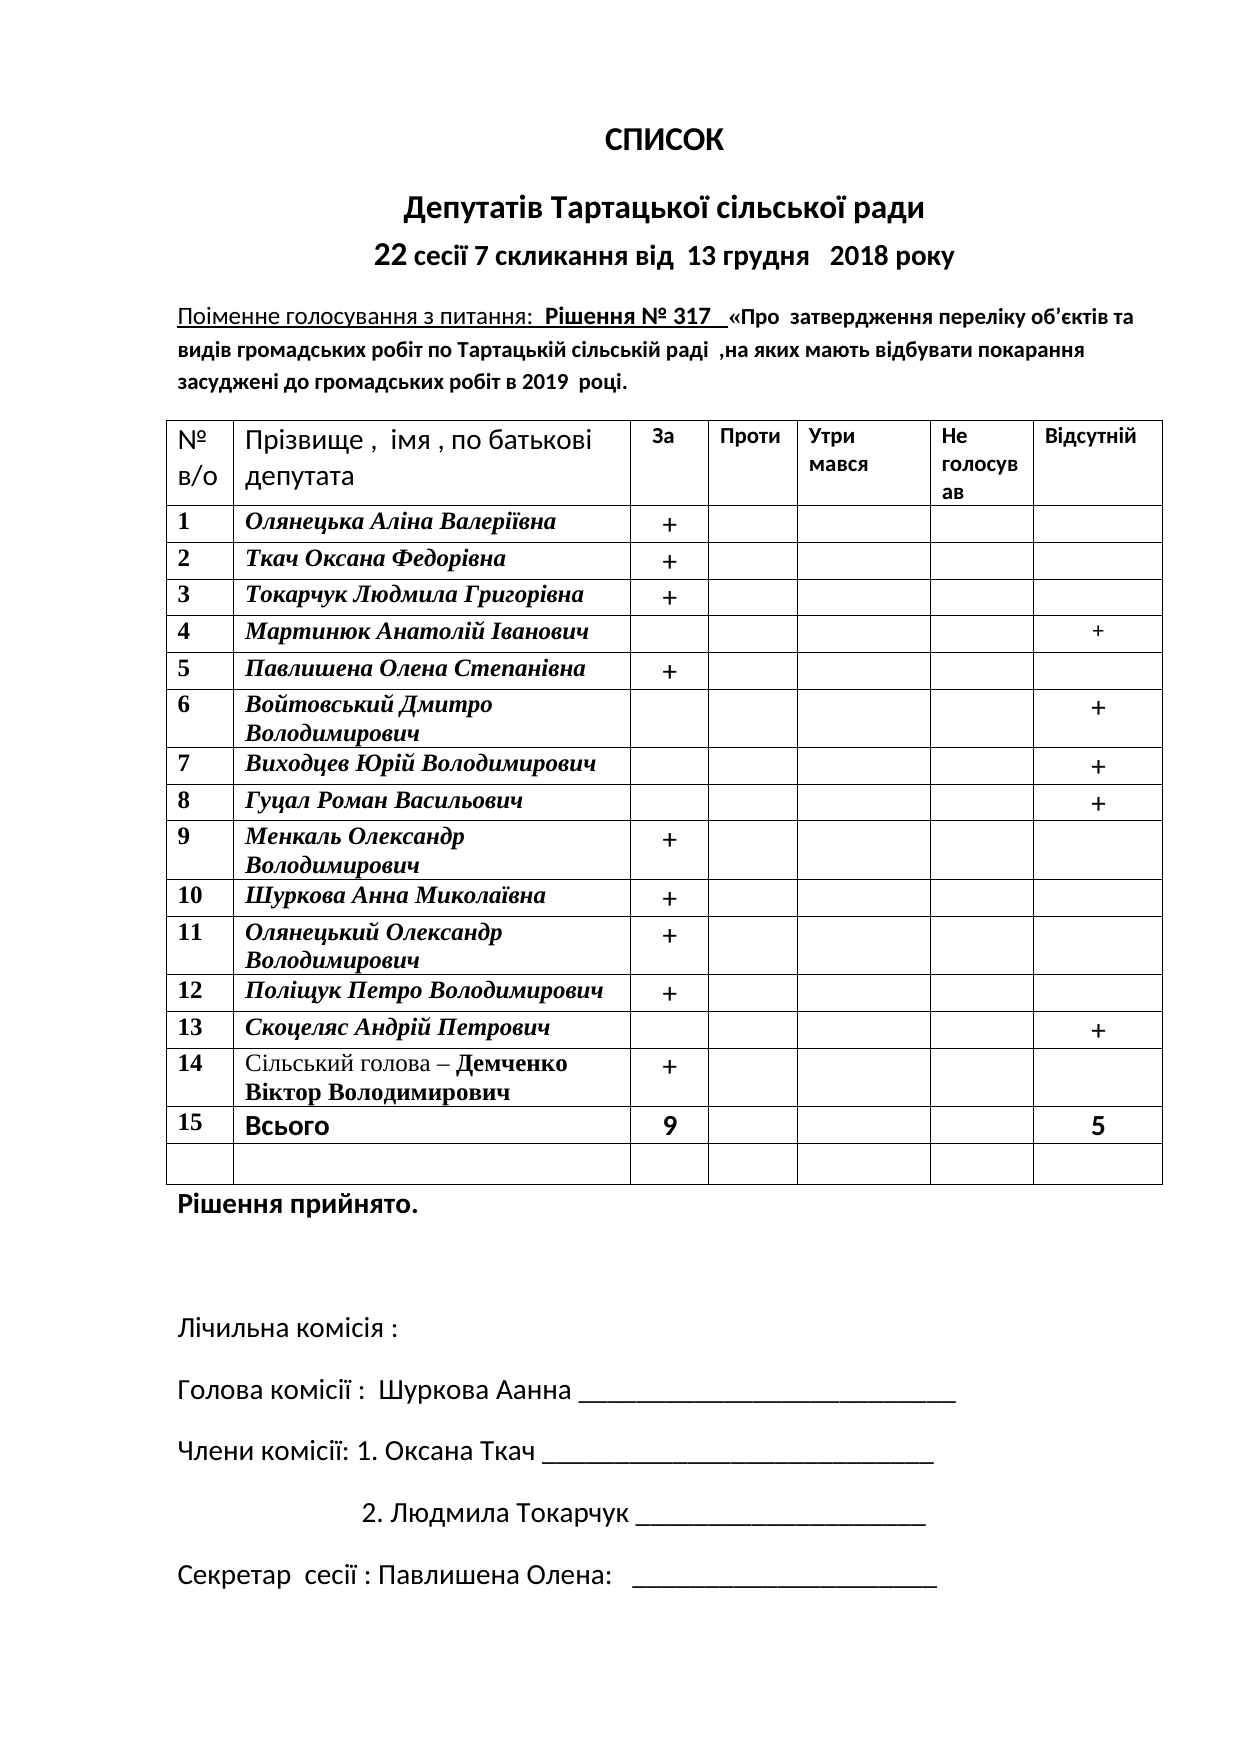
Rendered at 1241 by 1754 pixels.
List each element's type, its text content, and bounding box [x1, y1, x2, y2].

table_cell [798, 917, 930, 974]
table_cell [709, 1107, 797, 1143]
table_cell Поліщук Петро Володимирович [234, 975, 630, 1011]
table_cell [931, 1012, 1033, 1047]
table_cell [1034, 880, 1162, 916]
table_cell 15 [167, 1107, 233, 1143]
table_cell [931, 917, 1033, 974]
table_cell Павлишена Олена Степанівна [234, 653, 630, 688]
table_cell [709, 1049, 797, 1106]
table_cell [931, 543, 1033, 578]
table_header За [631, 421, 708, 505]
table_cell [798, 975, 930, 1011]
table_cell 5 [1034, 1107, 1162, 1143]
text Члени комісії: 1. Оксана Ткач ___________________________ [177, 1432, 1152, 1468]
table_cell Войтовський Дмитро Володимирович [234, 690, 630, 747]
table_cell 14 [167, 1049, 233, 1106]
table_cell [1034, 580, 1162, 615]
table_cell [167, 1144, 233, 1184]
table_cell [798, 821, 930, 879]
table_cell + [631, 580, 708, 615]
table_cell [798, 690, 930, 747]
table_cell [709, 690, 797, 747]
table_cell [798, 616, 930, 652]
table_header Не голосував [931, 421, 1033, 505]
table_cell [931, 748, 1033, 784]
table_header Прізвище , імя , по батькові депутата [234, 421, 630, 505]
table_cell [1034, 1144, 1162, 1184]
table_cell [709, 917, 797, 974]
table_cell [709, 616, 797, 652]
table_cell [234, 1144, 630, 1184]
table_cell [709, 1012, 797, 1047]
table_cell + [1034, 748, 1162, 784]
text 2. Людмила Токарчук ____________________ [177, 1494, 1152, 1530]
table_cell [798, 1049, 930, 1106]
text Поіменне голосування з питання: Рішення № 317 «Про затвердження переліку об’єктів та видів громадських робіт по Тартацькій сільській раді ,на яких мають відбувати покарання засуджені до громадських робіт в 2019 році. [177, 300, 1152, 395]
table_cell [709, 880, 797, 916]
text Рішення прийнято. [177, 1185, 1152, 1221]
table_cell 8 [167, 785, 233, 820]
table_cell 13 [167, 1012, 233, 1047]
table_cell [709, 653, 797, 688]
table_cell 1 [167, 506, 233, 542]
table_cell Гуцал Роман Васильович [234, 785, 630, 820]
table_cell 11 [167, 917, 233, 974]
table_cell Токарчук Людмила Григорівна [234, 580, 630, 615]
table_cell 2 [167, 543, 233, 578]
table_cell Шуркова Анна Миколаївна [234, 880, 630, 916]
table_cell + [631, 506, 708, 542]
table_cell [631, 1012, 708, 1047]
table_cell [1034, 543, 1162, 578]
table_cell + [631, 917, 708, 974]
table_cell [798, 785, 930, 820]
table_cell [931, 975, 1033, 1011]
table_cell + [631, 880, 708, 916]
text Секретар сесії : Павлишена Олена: _____________________ [177, 1556, 1152, 1592]
table_cell [798, 543, 930, 578]
table_cell [931, 880, 1033, 916]
table_cell [1034, 917, 1162, 974]
table_cell + [1034, 1012, 1162, 1047]
table_cell + [631, 821, 708, 879]
table_cell [709, 748, 797, 784]
table_cell Мартинюк Анатолій Іванович [234, 616, 630, 652]
table_cell [631, 690, 708, 747]
table_cell Ткач Оксана Федорівна [234, 543, 630, 578]
table_cell + [1034, 785, 1162, 820]
table_cell Олянецький Олександр Володимирович [234, 917, 630, 974]
table_cell [798, 1107, 930, 1143]
table_cell 7 [167, 748, 233, 784]
table_cell [798, 506, 930, 542]
table_cell + [631, 653, 708, 688]
table_cell + [1034, 616, 1162, 652]
table_cell [1034, 653, 1162, 688]
table_cell [709, 506, 797, 542]
table_cell [1034, 821, 1162, 879]
table_cell + [1034, 690, 1162, 747]
table_cell 6 [167, 690, 233, 747]
table_cell 10 [167, 880, 233, 916]
table_cell [931, 580, 1033, 615]
text Голова комісії : Шуркова Аанна __________________________ [177, 1371, 1152, 1406]
table_cell [931, 506, 1033, 542]
table_cell [709, 821, 797, 879]
table_cell [931, 616, 1033, 652]
table_cell [709, 975, 797, 1011]
table_cell Олянецька Аліна Валеріївна [234, 506, 630, 542]
table_header № в/о [167, 421, 233, 505]
table_cell + [631, 975, 708, 1011]
table_cell [931, 1144, 1033, 1184]
table_cell 5 [167, 653, 233, 688]
table_cell 12 [167, 975, 233, 1011]
table_cell [1034, 506, 1162, 542]
table_cell 9 [631, 1107, 708, 1143]
table_cell [709, 543, 797, 578]
table_cell [631, 748, 708, 784]
table_cell [631, 1144, 708, 1184]
table_cell 4 [167, 616, 233, 652]
table_cell [1034, 1049, 1162, 1106]
table_header Утри мався [798, 421, 930, 505]
table_cell 3 [167, 580, 233, 615]
table_cell Всього [234, 1107, 630, 1143]
table_cell [931, 653, 1033, 688]
table_cell + [631, 1049, 708, 1106]
text Лічильна комісія : [177, 1309, 1152, 1344]
table_cell [798, 748, 930, 784]
table_cell [631, 785, 708, 820]
text Депутатів Тартацької сільської ради 22 сесії 7 скликання від 13 грудня 2018 року [177, 186, 1152, 273]
table_cell [709, 1144, 797, 1184]
table_cell [1034, 975, 1162, 1011]
table_cell [631, 616, 708, 652]
table_header Проти [709, 421, 797, 505]
table_header Відсутній [1034, 421, 1162, 505]
table_cell [709, 580, 797, 615]
table_cell [931, 1107, 1033, 1143]
table_cell Сільський голова – Демченко Віктор Володимирович [234, 1049, 630, 1106]
table_cell [931, 690, 1033, 747]
table_cell Скоцеляс Андрій Петрович [234, 1012, 630, 1047]
table_cell 9 [167, 821, 233, 879]
table_cell [798, 1012, 930, 1047]
table_cell [931, 785, 1033, 820]
table_cell [798, 880, 930, 916]
table_cell + [631, 543, 708, 578]
table_cell Виходцев Юрій Володимирович [234, 748, 630, 784]
table_cell [709, 785, 797, 820]
table_cell [798, 653, 930, 688]
table_cell [931, 821, 1033, 879]
text СПИСОК [177, 118, 1152, 159]
table_cell Менкаль Олександр Володимирович [234, 821, 630, 879]
table_cell [931, 1049, 1033, 1106]
table_cell [798, 580, 930, 615]
table_cell [798, 1144, 930, 1184]
